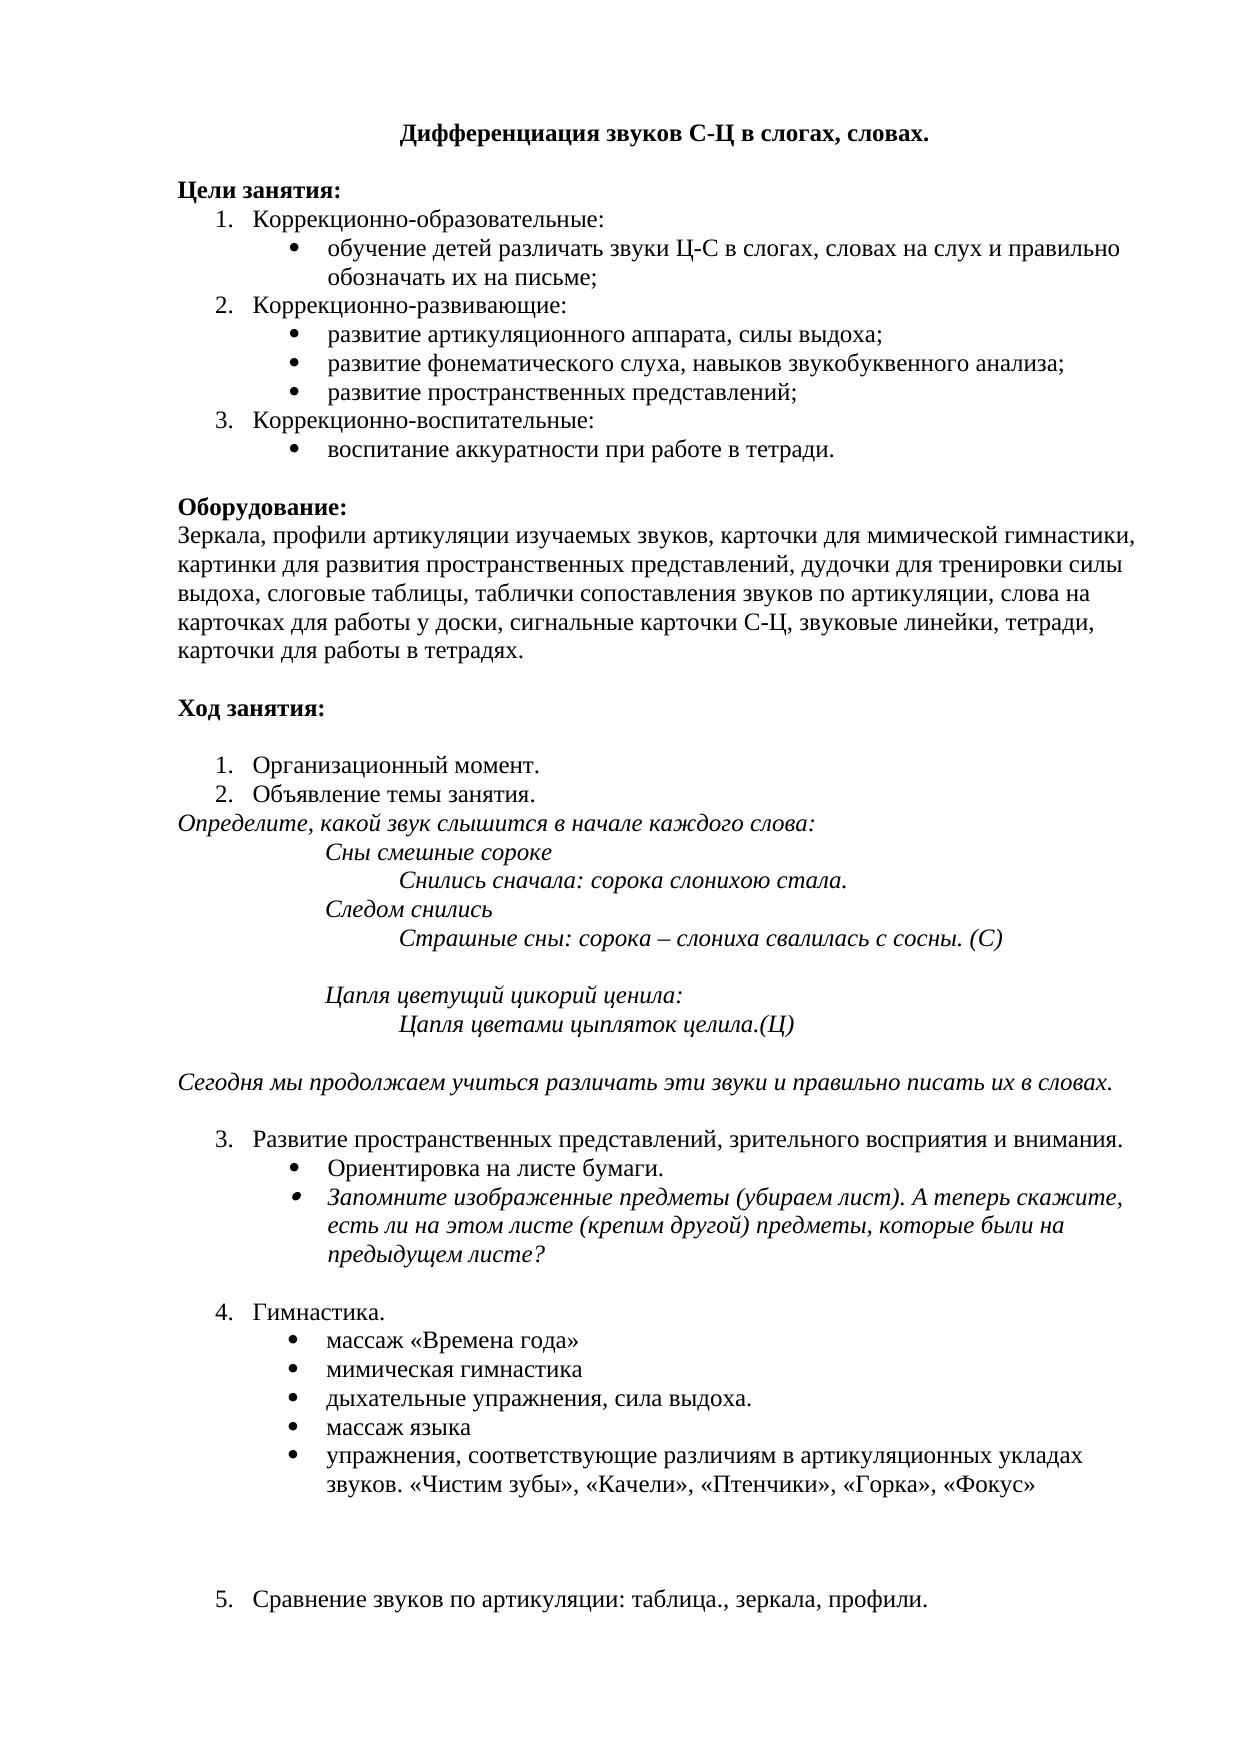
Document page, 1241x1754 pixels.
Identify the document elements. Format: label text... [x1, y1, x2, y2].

list Коррекционно-воспитательные: [215, 406, 1152, 434]
list массаж «Времена года» [288, 1326, 1152, 1354]
text Страшные сны: сорока – слониха свалилась с сосны. (С) [325, 923, 1152, 952]
list Организационный момент. [215, 751, 1152, 779]
list упражнения, соответствующие различиям в артикуляционных укладах звуков. «Чистим зубы», «Качели», «Птенчики», «Горка», «Фокус» [288, 1441, 1152, 1498]
list развитие артикуляционного аппарата, силы выдоха; [290, 319, 1152, 348]
text Оборудование: [177, 492, 1152, 521]
list развитие фонематического слуха, навыков звукобуквенного анализа; [290, 348, 1152, 377]
list обучение детей различать звуки Ц-С в слогах, словах на слух и правильно обозначать их на письме; [290, 233, 1152, 291]
text Снились сначала: сорока слонихою стала. [177, 866, 1152, 894]
text Цели занятия: [177, 176, 1152, 204]
list массаж языка [288, 1412, 1152, 1441]
list Ориентировка на листе бумаги. [290, 1153, 1152, 1182]
text Следом снились [251, 894, 1152, 923]
list Развитие пространственных представлений, зрительного восприятия и внимания. [215, 1124, 1152, 1153]
text Зеркала, профили артикуляции изучаемых звуков, карточки для мимической гимнастики, картинки для развития пространственных представлений, дудочки для тренировки силы выдоха, слоговые таблицы, таблички сопоставления звуков по артикуляции, слова на карточках для работы у доски, сигнальные карточки С-Ц, звуковые линейки, тетради, карточки для работы в тетрадях. [177, 521, 1152, 664]
list развитие пространственных представлений; [290, 377, 1152, 406]
text Дифференциация звуков С-Ц в слогах, словах. [177, 118, 1152, 147]
text Сегодня мы продолжаем учиться различать эти звуки и правильно писать их в словах. [177, 1067, 1152, 1096]
list дыхательные упражнения, сила выдоха. [288, 1383, 1152, 1412]
list Запомните изображенные предметы (убираем лист). А теперь скажите, есть ли на этом листе (крепим другой) предметы, которые были на предыдущем листе? [290, 1182, 1152, 1268]
text Сны смешные сороке [251, 837, 1152, 866]
text Ход занятия: [177, 693, 1152, 722]
list Коррекционно-развивающие: [215, 291, 1152, 319]
list Гимнастика. [215, 1297, 1152, 1326]
list Коррекционно-образовательные: [215, 204, 1152, 233]
text Определите, какой звук слышится в начале каждого слова: [177, 808, 1152, 837]
list Объявление темы занятия. [215, 779, 1152, 808]
text Цапля цветами цыпляток целила.(Ц) [177, 1009, 1152, 1038]
list мимическая гимнастика [288, 1354, 1152, 1383]
list воспитание аккуратности при работе в тетради. [290, 434, 1152, 463]
text Цапля цветущий цикорий ценила: [251, 981, 1152, 1009]
list Сравнение звуков по артикуляции: таблица., зеркала, профили. [215, 1584, 1152, 1613]
